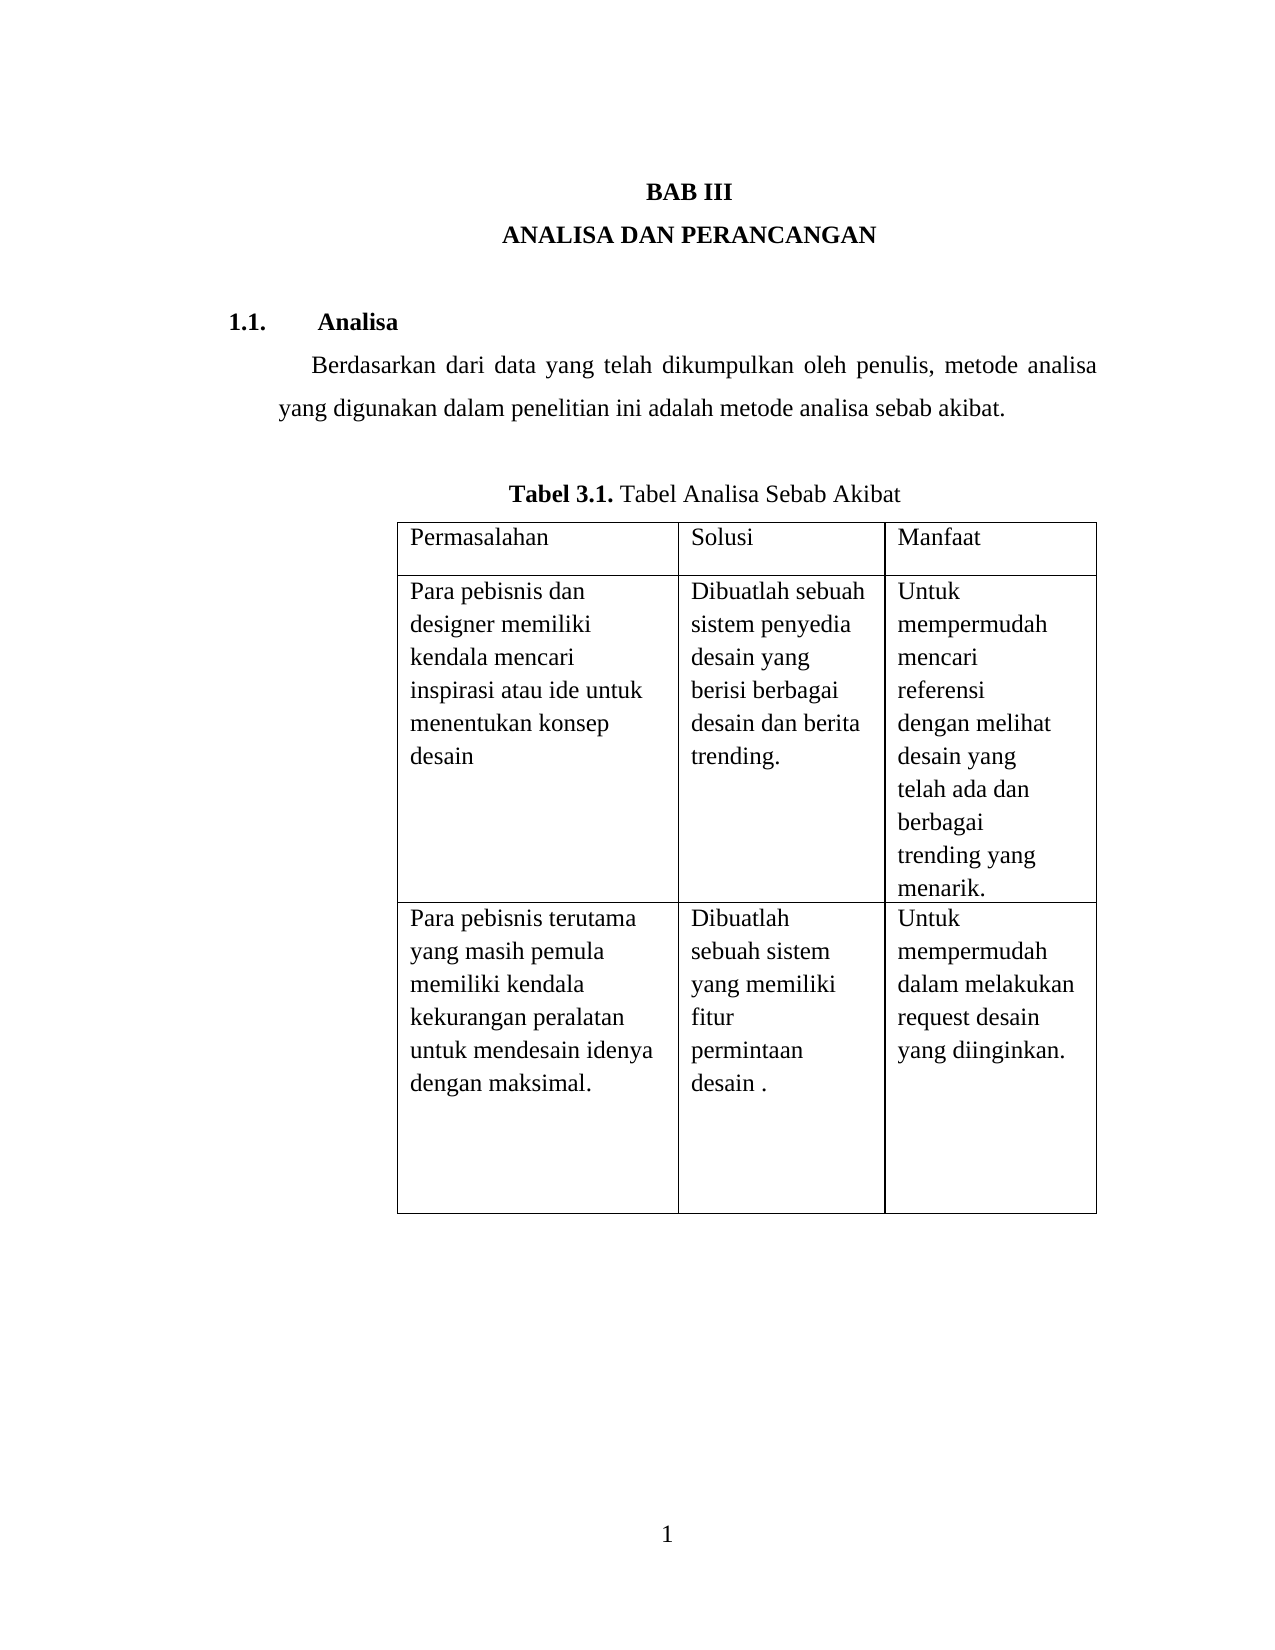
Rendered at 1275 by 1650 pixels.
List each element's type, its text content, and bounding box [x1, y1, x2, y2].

table_cell Untuk mempermudah dalam melakukan request desain yang diinginkan. [886, 903, 1096, 1212]
table_cell Para pebisnis terutama yang masih pemula memiliki kendala kekurangan peralatan untuk mendesain idenya dengan maksimal. [398, 903, 678, 1212]
list Berdasarkan dari data yang telah dikumpulkan oleh penulis, metode analisa yang digunakan dalam penelitian ini adalah metode analisa sebab akibat. [278, 350, 1098, 422]
text ANALISA DAN PERANCANGAN [281, 220, 1098, 249]
table_header Manfaat [886, 523, 1096, 575]
table_cell Untuk mempermudah mencari referensi dengan melihat desain yang telah ada dan berbagai trending yang menarik. [886, 576, 1096, 902]
table_header Permasalahan [398, 523, 678, 575]
table_cell Dibuatlah sebuah sistem yang memiliki fitur permintaan desain . [679, 903, 884, 1212]
table_header Solusi [679, 523, 884, 575]
table_cell Para pebisnis dan designer memiliki kendala mencari inspirasi atau ide untuk menentukan konsep desain [398, 576, 678, 902]
table_cell Dibuatlah sebuah sistem penyedia desain yang berisi berbagai desain dan berita trending. [679, 576, 884, 902]
list Tabel 3.1. Tabel Analisa Sebab Akibat [278, 479, 1098, 508]
list Analisa [228, 307, 1098, 335]
text BAB III [281, 177, 1098, 206]
